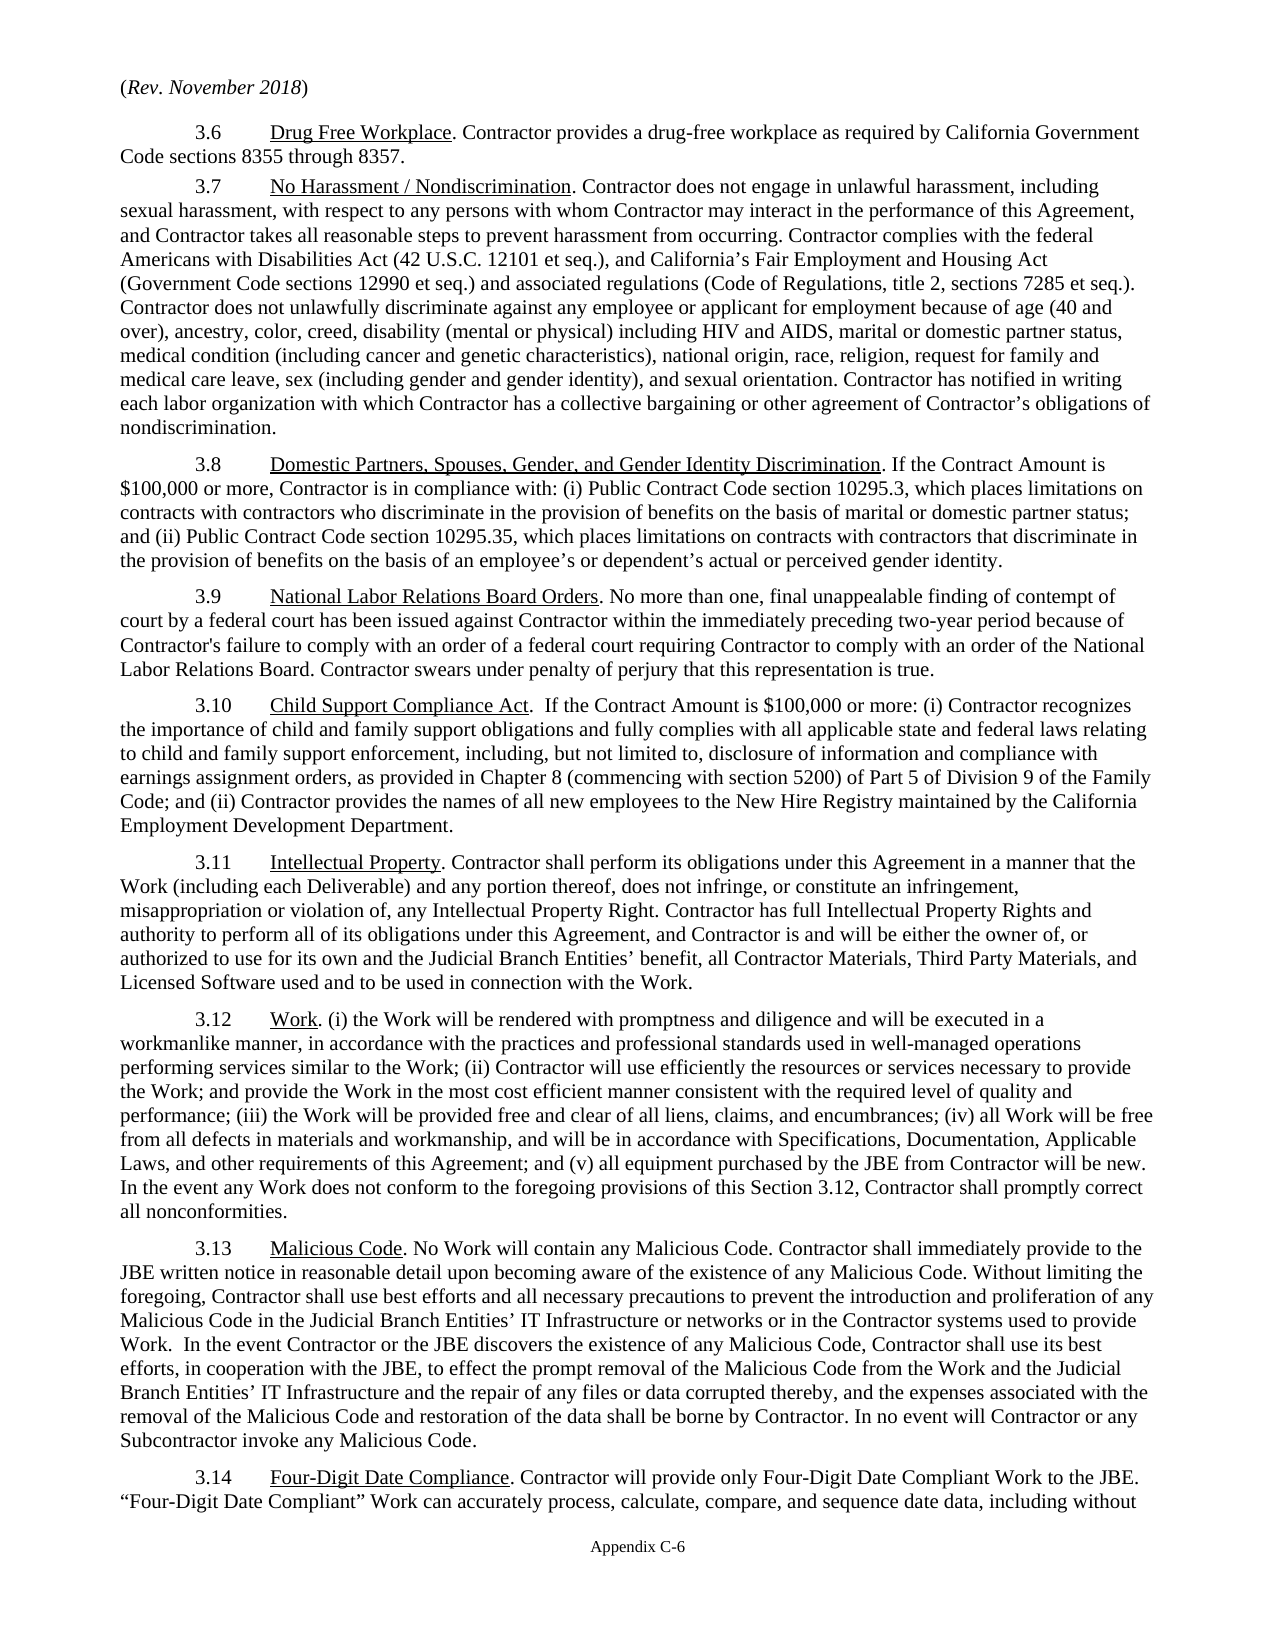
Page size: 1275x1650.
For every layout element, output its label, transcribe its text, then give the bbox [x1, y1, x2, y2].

subtitle Malicious Code. No Work will contain any Malicious Code. Contractor shall immediately provide to the JBE written notice in reasonable detail upon becoming aware of the existence of any Malicious Code. Without limiting the foregoing, Contractor shall use best efforts and all necessary precautions to prevent the introduction and proliferation of any Malicious Code in the Judicial Branch Entities’ IT Infrastructure or networks or in the Contractor systems used to provide Work. In the event Contractor or the JBE discovers the existence of any Malicious Code, Contractor shall use its best efforts, in cooperation with the JBE, to effect the prompt removal of the Malicious Code from the Work and the Judicial Branch Entities’ IT Infrastructure and the repair of any files or data corrupted thereby, and the expenses associated with the removal of the Malicious Code and restoration of the data shall be borne by Contractor. In no event will Contractor or any Subcontractor invoke any Malicious Code. [120, 1236, 1155, 1452]
subtitle Child Support Compliance Act. If the Contract Amount is $100,000 or more: (i) Contractor recognizes the importance of child and family support obligations and fully complies with all applicable state and federal laws relating to child and family support enforcement, including, but not limited to, disclosure of information and compliance with earnings assignment orders, as provided in Chapter 8 (commencing with section 5200) of Part 5 of Division 9 of the Family Code; and (ii) Contractor provides the names of all new employees to the New Hire Registry maintained by the California Employment Development Department. [120, 693, 1155, 837]
subtitle National Labor Relations Board Orders. No more than one, final unappealable finding of contempt of court by a federal court has been issued against Contractor within the immediately preceding two-year period because of Contractor's failure to comply with an order of a federal court requiring Contractor to comply with an order of the National Labor Relations Board. Contractor swears under penalty of perjury that this representation is true. [120, 584, 1155, 681]
subtitle No Harassment / Nondiscrimination. Contractor does not engage in unlawful harassment, including sexual harassment, with respect to any persons with whom Contractor may interact in the performance of this Agreement, and Contractor takes all reasonable steps to prevent harassment from occurring. Contractor complies with the federal Americans with Disabilities Act (42 U.S.C. 12101 et seq.), and California’s Fair Employment and Housing Act (Government Code sections 12990 et seq.) and associated regulations (Code of Regulations, title 2, sections 7285 et seq.). Contractor does not unlawfully discriminate against any employee or applicant for employment because of age (40 and over), ancestry, color, creed, disability (mental or physical) including HIV and AIDS, marital or domestic partner status, medical condition (including cancer and genetic characteristics), national origin, race, religion, request for family and medical care leave, sex (including gender and gender identity), and sexual orientation. Contractor has notified in writing each labor organization with which Contractor has a collective bargaining or other agreement of Contractor’s obligations of nondiscrimination. [120, 174, 1155, 439]
subtitle Work. (i) the Work will be rendered with promptness and diligence and will be executed in a workmanlike manner, in accordance with the practices and professional standards used in well-managed operations performing services similar to the Work; (ii) Contractor will use efficiently the resources or services necessary to provide the Work; and provide the Work in the most cost efficient manner consistent with the required level of quality and performance; (iii) the Work will be provided free and clear of all liens, claims, and encumbrances; (iv) all Work will be free from all defects in materials and workmanship, and will be in accordance with Specifications, Documentation, Applicable Laws, and other requirements of this Agreement; and (v) all equipment purchased by the JBE from Contractor will be new. In the event any Work does not conform to the foregoing provisions of this Section 3.12, Contractor shall promptly correct all nonconformities. [120, 1007, 1155, 1223]
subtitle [120, 1465, 1155, 1513]
subtitle Drug Free Workplace. Contractor provides a drug-free workplace as required by California Government Code sections 8355 through 8357. [120, 120, 1155, 168]
subtitle Domestic Partners, Spouses, Gender, and Gender Identity Discrimination. If the Contract Amount is $100,000 or more, Contractor is in compliance with: (i) Public Contract Code section 10295.3, which places limitations on contracts with contractors who discriminate in the provision of benefits on the basis of marital or domestic partner status; and (ii) Public Contract Code section 10295.35, which places limitations on contracts with contractors that discriminate in the provision of benefits on the basis of an employee’s or dependent’s actual or perceived gender identity. [120, 452, 1155, 572]
subtitle Intellectual Property. Contractor shall perform its obligations under this Agreement in a manner that the Work (including each Deliverable) and any portion thereof, does not infringe, or constitute an infringement, misappropriation or violation of, any Intellectual Property Right. Contractor has full Intellectual Property Rights and authority to perform all of its obligations under this Agreement, and Contractor is and will be either the owner of, or authorized to use for its own and the Judicial Branch Entities’ benefit, all Contractor Materials, Third Party Materials, and Licensed Software used and to be used in connection with the Work. [120, 850, 1155, 994]
